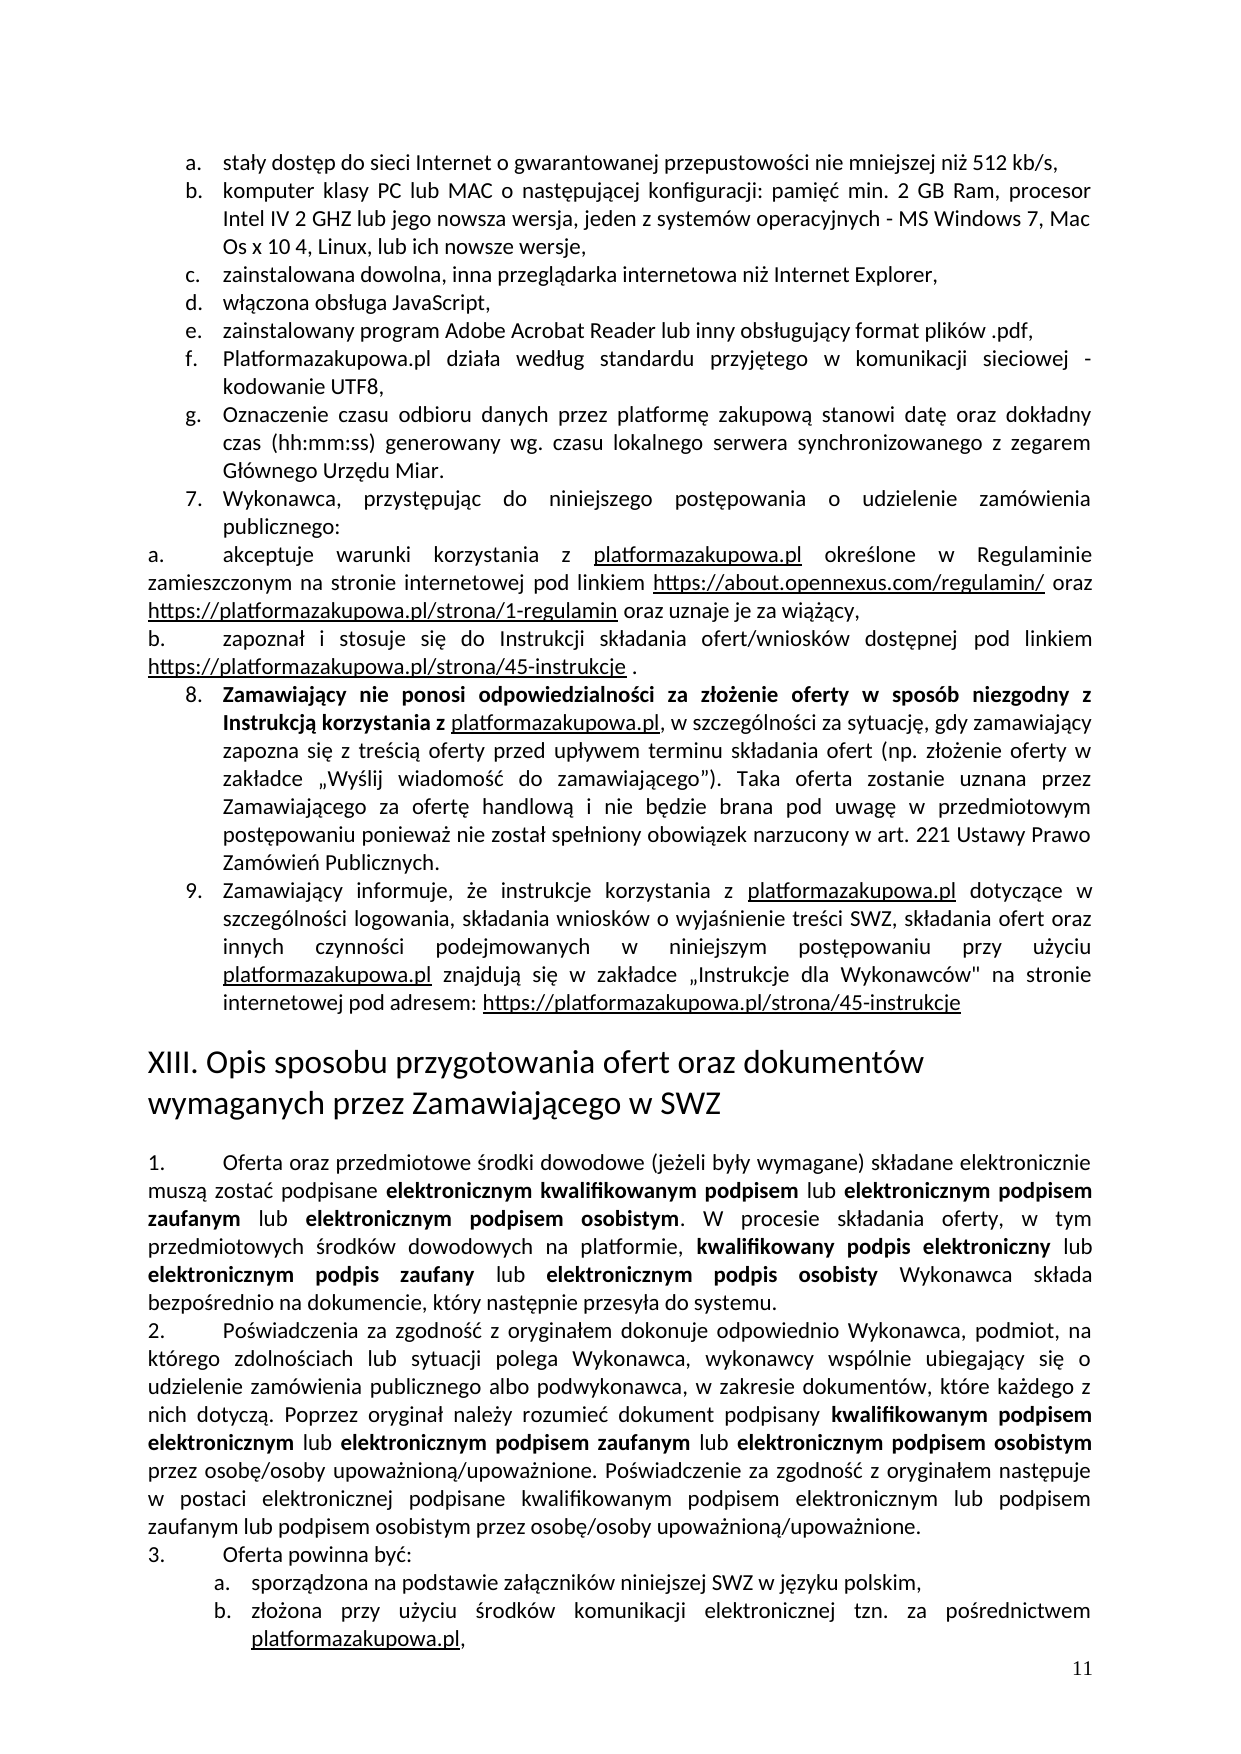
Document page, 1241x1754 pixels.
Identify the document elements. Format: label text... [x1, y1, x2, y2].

list Zamawiający nie ponosi odpowiedzialności za złożenie oferty w sposób niezgodny z Instrukcją korzystania z platformazakupowa.pl, w szczególności za sytuację, gdy zamawiający zapozna się z treścią oferty przed upływem terminu składania ofert (np. złożenie oferty w zakładce „Wyślij wiadomość do zamawiającego”). Taka oferta zostanie uznana przez Zamawiającego za ofertę handlową i nie będzie brana pod uwagę w przedmiotowym postępowaniu ponieważ nie został spełniony obowiązek narzucony w art. 221 Ustawy Prawo Zamówień Publicznych. [185, 680, 1092, 876]
list włączona obsługa JavaScript, [185, 288, 1092, 316]
list Wykonawca, przystępując do niniejszego postępowania o udzielenie zamówienia publicznego: [185, 484, 1092, 540]
list Zamawiający informuje, że instrukcje korzystania z platformazakupowa.pl dotyczące w szczególności logowania, składania wniosków o wyjaśnienie treści SWZ, składania ofert oraz innych czynności podejmowanych w niniejszym postępowaniu przy użyciu platformazakupowa.pl znajdują się w zakładce „Instrukcje dla Wykonawców" na stronie internetowej pod adresem: https://platformazakupowa.pl/strona/45-instrukcje [185, 876, 1092, 1016]
list Platformazakupowa.pl działa według standardu przyjętego w komunikacji sieciowej - kodowanie UTF8, [185, 344, 1092, 400]
list sporządzona na podstawie załączników niniejszej SWZ w języku polskim, [214, 1568, 1092, 1596]
list Poświadczenia za zgodność z oryginałem dokonuje odpowiednio Wykonawca, podmiot, na którego zdolnościach lub sytuacji polega Wykonawca, wykonawcy wspólnie ubiegający się o udzielenie zamówienia publicznego albo podwykonawca, w zakresie dokumentów, które każdego z nich dotyczą. Poprzez oryginał należy rozumieć dokument podpisany kwalifikowanym podpisem elektronicznym lub elektronicznym podpisem zaufanym lub elektronicznym podpisem osobistym przez osobę/osoby upoważnioną/upoważnione. Poświadczenie za zgodność z oryginałem następuje w postaci elektronicznej podpisane kwalifikowanym podpisem elektronicznym lub podpisem zaufanym lub podpisem osobistym przez osobę/osoby upoważnioną/upoważnione. [148, 1316, 1092, 1540]
list złożona przy użyciu środków komunikacji elektronicznej tzn. za pośrednictwem platformazakupowa.pl, [214, 1596, 1092, 1652]
list Oznaczenie czasu odbioru danych przez platformę zakupową stanowi datę oraz dokładny czas (hh:mm:ss) generowany wg. czasu lokalnego serwera synchronizowanego z zegarem Głównego Urzędu Miar. [185, 400, 1092, 484]
list komputer klasy PC lub MAC o następującej konfiguracji: pamięć min. 2 GB Ram, procesor Intel IV 2 GHZ lub jego nowsza wersja, jeden z systemów operacyjnych - MS Windows 7, Mac Os x 10 4, Linux, lub ich nowsze wersje, [185, 176, 1092, 260]
list Oferta powinna być: [148, 1540, 1092, 1568]
list zainstalowana dowolna, inna przeglądarka internetowa niż Internet Explorer, [185, 260, 1092, 288]
list akceptuje warunki korzystania z platformazakupowa.pl określone w Regulaminie zamieszczonym na stronie internetowej pod linkiem https://about.opennexus.com/regulamin/ oraz https://platformazakupowa.pl/strona/1-regulamin oraz uznaje je za wiążący, [148, 540, 1092, 624]
list stały dostęp do sieci Internet o gwarantowanej przepustowości nie mniejszej niż 512 kb/s, [185, 148, 1092, 176]
text XIII. Opis sposobu przygotowania ofert oraz dokumentów wymaganych przez Zamawiającego w SWZ [148, 1041, 1092, 1123]
list Oferta oraz przedmiotowe środki dowodowe (jeżeli były wymagane) składane elektronicznie muszą zostać podpisane elektronicznym kwalifikowanym podpisem lub elektronicznym podpisem zaufanym lub elektronicznym podpisem osobistym. W procesie składania oferty, w tym przedmiotowych środków dowodowych na platformie, kwalifikowany podpis elektroniczny lub elektronicznym podpis zaufany lub elektronicznym podpis osobisty Wykonawca składa bezpośrednio na dokumencie, który następnie przesyła do systemu. [148, 1148, 1092, 1316]
list zapoznał i stosuje się do Instrukcji składania ofert/wniosków dostępnej pod linkiem https://platformazakupowa.pl/strona/45-instrukcje . [148, 624, 1092, 680]
list zainstalowany program Adobe Acrobat Reader lub inny obsługujący format plików .pdf, [185, 316, 1092, 344]
